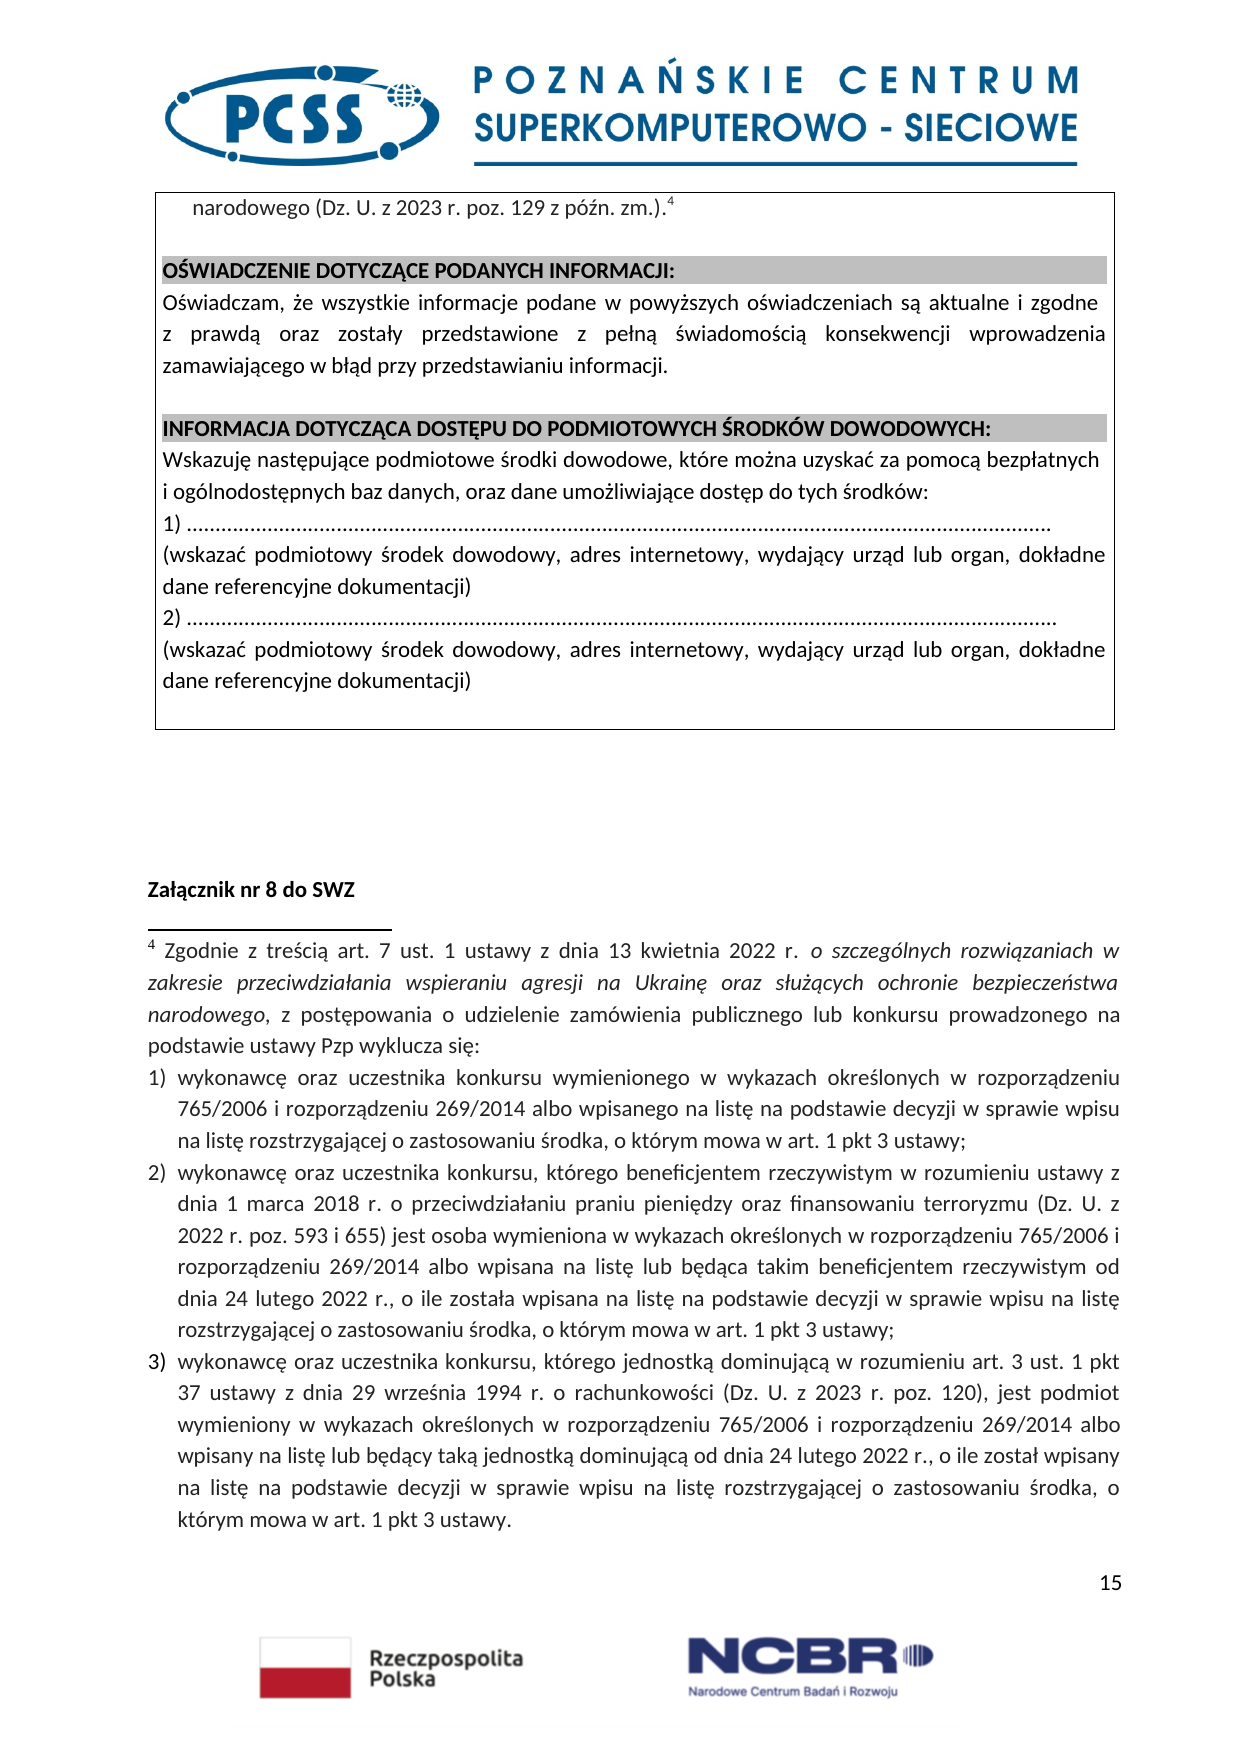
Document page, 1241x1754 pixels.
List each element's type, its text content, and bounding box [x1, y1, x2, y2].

picture [232, 1609, 963, 1728]
picture [57, 0, 1184, 166]
table_cell Na potrzeby postępowania o udzielenie zamówienia publicznego na dostawę serwerów obliczeniowych przeznaczonych do montażu w szafie teleinformatycznej 19 w ramach projektu pn.: „Pozyskanie informacji z mediów elektronicznych z wykorzystaniem metod sztucznej inteligencji i uczenia maszynowego”, numer postępowania PN 01/01/2024 – serwery obliczeniowe, oświadczam, co następuje: OŚWIADCZENIA DOTYCZĄCE PODMIOTU UDOSTEPNIAJĄCEGO ZASOBY: Oświadczam, że nie zachodzą w stosunku do mnie przesłanki wykluczenia z postępowania na podstawie art. 5k rozporządzenia Rady (UE) nr 833/2014 z dnia 31 lipca 2014 r. dotyczącego środków ograniczających w związku z działaniami Rosji destabilizującymi sytuację na Ukrainie (Dz. Urz. UE nr L 229 z 31.7.2014, str. 1), dalej: rozporządzenie 833/2014, w brzmieniu nadanym rozporządzeniem Rady (UE) 2022/576 w sprawie zmiany rozporządzenia (UE) nr 833/2014 dotyczącego środków ograniczających w związku z działaniami Rosji destabilizującymi sytuację na Ukrainie (Dz. Urz. UE nr L 111 z 8.4.2022, str. 1), dalej: rozporządzenie 2022/576. Oświadczam, że nie zachodzą w stosunku do mnie przesłanki wykluczenia z postępowania na podstawie art. 7 ust. 1 ustawy z dnia 13 kwietnia 2022 r. o szczególnych rozwiązaniach w zakresie przeciwdziałania wspieraniu agresji na Ukrainę oraz służących ochronie bezpieczeństwa narodowego (Dz. U. z 2023 r. poz. 129 z późn. zm.). OŚWIADCZENIE DOTYCZĄCE PODANYCH INFORMACJI: Oświadczam, że wszystkie informacje podane w powyższych oświadczeniach są aktualne i zgodne z prawdą oraz zostały przedstawione z pełną świadomością konsekwencji wprowadzenia zamawiającego w błąd przy przedstawianiu informacji. INFORMACJA DOTYCZĄCA DOSTĘPU DO PODMIOTOWYCH ŚRODKÓW DOWODOWYCH: Wskazuję następujące podmiotowe środki dowodowe, które można uzyskać za pomocą bezpłatnych i ogólnodostępnych baz danych, oraz dane umożliwiające dostęp do tych środków: 1) ...................................................................................................................................................... (wskazać podmiotowy środek dowodowy, adres internetowy, wydający urząd lub organ, dokładne dane referencyjne dokumentacji) 2) ....................................................................................................................................................... (wskazać podmiotowy środek dowodowy, adres internetowy, wydający urząd lub organ, dokładne dane referencyjne dokumentacji) [156, 193, 1114, 729]
text Załącznik nr 8 do SWZ [148, 875, 1122, 903]
